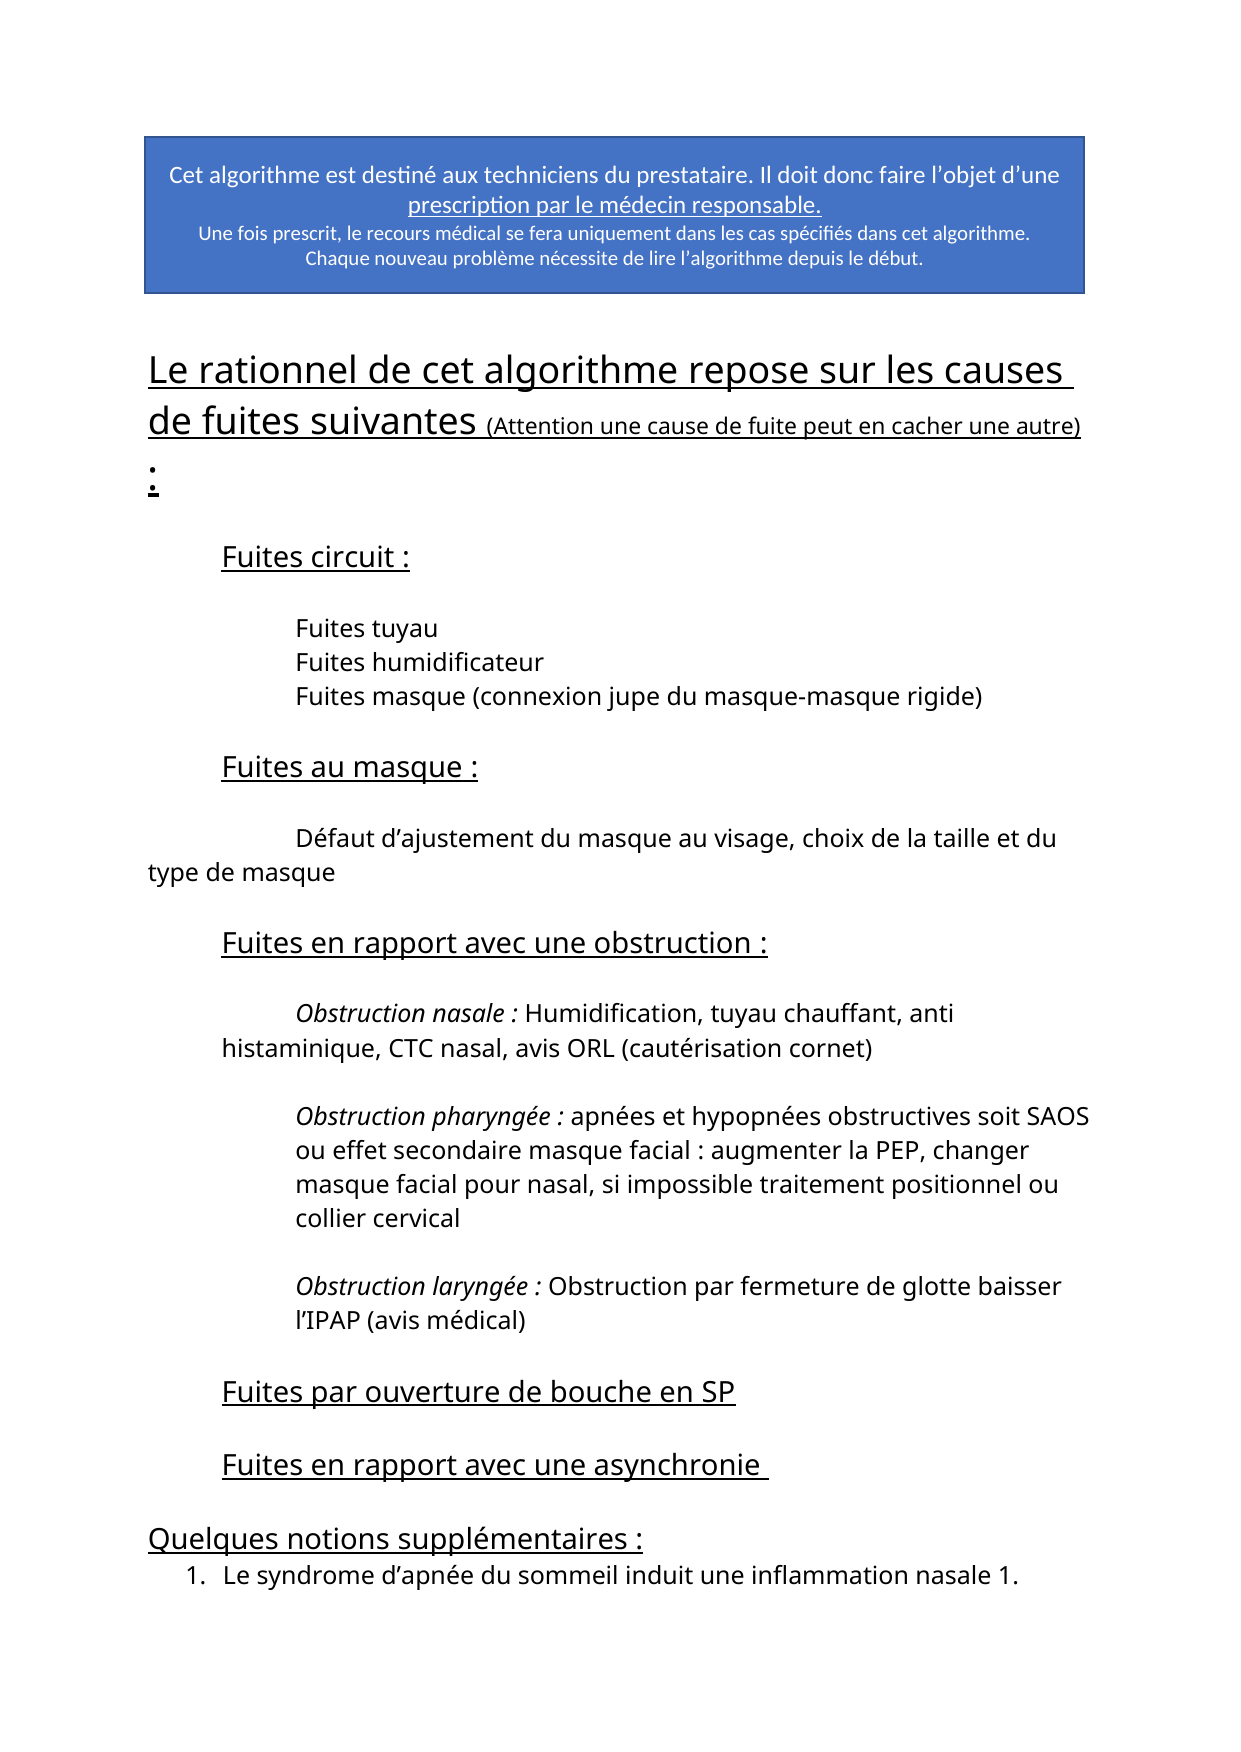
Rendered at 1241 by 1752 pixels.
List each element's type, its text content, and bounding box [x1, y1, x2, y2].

text Fuites humidificateur [148, 644, 1092, 678]
text Quelques notions supplémentaires : [148, 1518, 1092, 1558]
text Fuites au masque : [148, 746, 1092, 786]
list Obstruction laryngée : Obstruction par fermeture de glotte baisser l’IPAP (avis médical) [295, 1269, 1092, 1337]
text Fuites en rapport avec une obstruction : [148, 922, 1092, 962]
text Fuites circuit : [148, 536, 1092, 576]
text Défaut d’ajustement du masque au visage, choix de la taille et du type de masque [148, 820, 1092, 888]
text Obstruction nasale : Humidification, tuyau chauffant, anti histaminique, CTC nasal, avis ORL (cautérisation cornet) [221, 996, 1092, 1064]
list Fuites par ouverture de bouche en SP [221, 1371, 1092, 1411]
text Fuites tuyau [148, 610, 1092, 644]
text Le rationnel de cet algorithme repose sur les causes de fuites suivantes (Attention une cause de fuite peut en cacher une autre) : [148, 343, 1092, 502]
text Fuites masque (connexion jupe du masque-masque rigide) [148, 678, 1092, 712]
list Fuites en rapport avec une asynchronie [221, 1444, 1092, 1484]
list Obstruction pharyngée : apnées et hypopnées obstructives soit SAOS ou effet secondaire masque facial : augmenter la PEP, changer masque facial pour nasal, si impossible traitement positionnel ou collier cervical [295, 1098, 1092, 1234]
list Le syndrome d’apnée du sommeil induit une inflammation nasale 1. [185, 1558, 1092, 1592]
